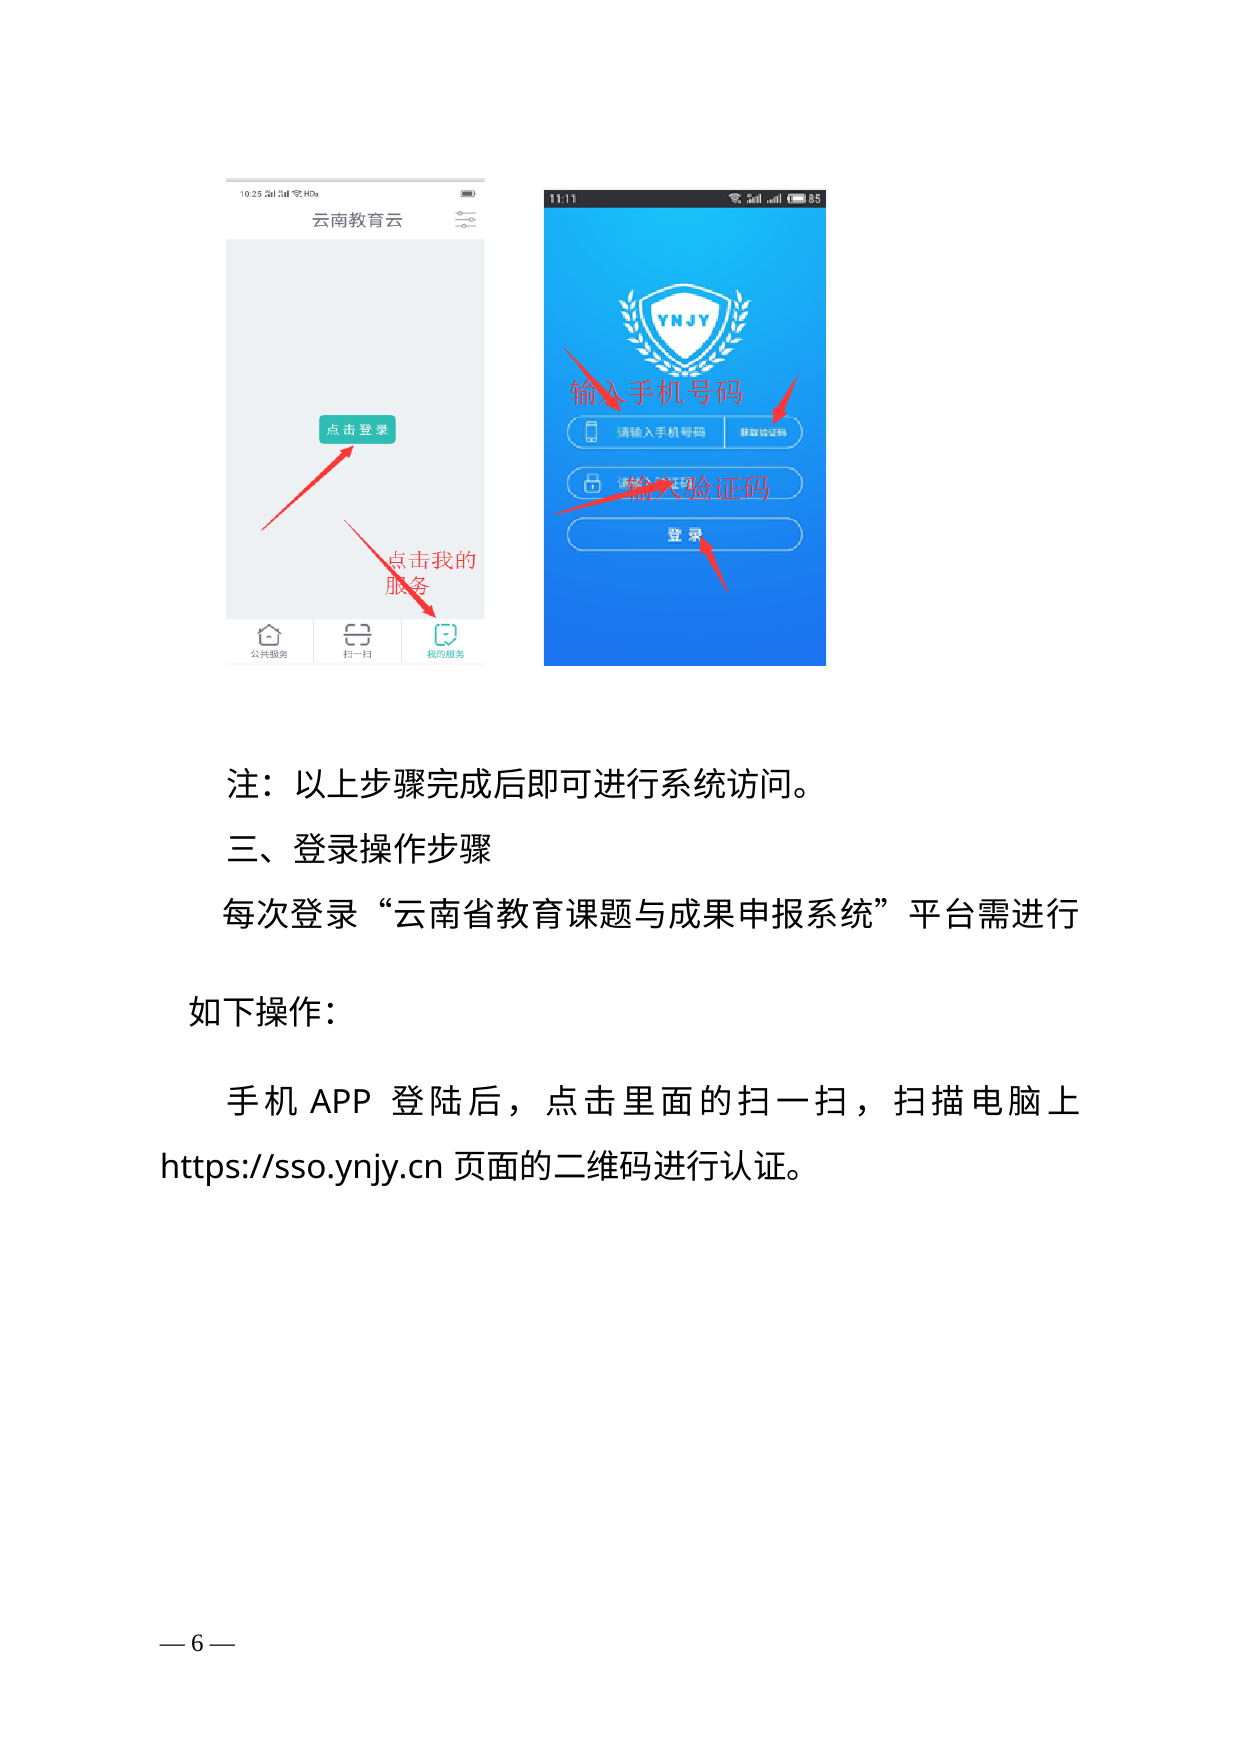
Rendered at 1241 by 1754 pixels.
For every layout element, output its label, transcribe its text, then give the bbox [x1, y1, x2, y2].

text 手机APP 登陆后，点击里面的扫一扫，扫描电脑上https://sso.ynjy.cn 页面的二维码进行认证。 [159, 1066, 1081, 1196]
picture [543, 188, 828, 666]
picture [226, 178, 485, 666]
text 注：以上步骤完成后即可进行系统访问。 [159, 750, 1081, 815]
text 三、登录操作步骤 [159, 815, 1081, 880]
text 每次登录“云南省教育课题与成果申报系统”平台需进行如下操作： [188, 880, 1081, 1042]
